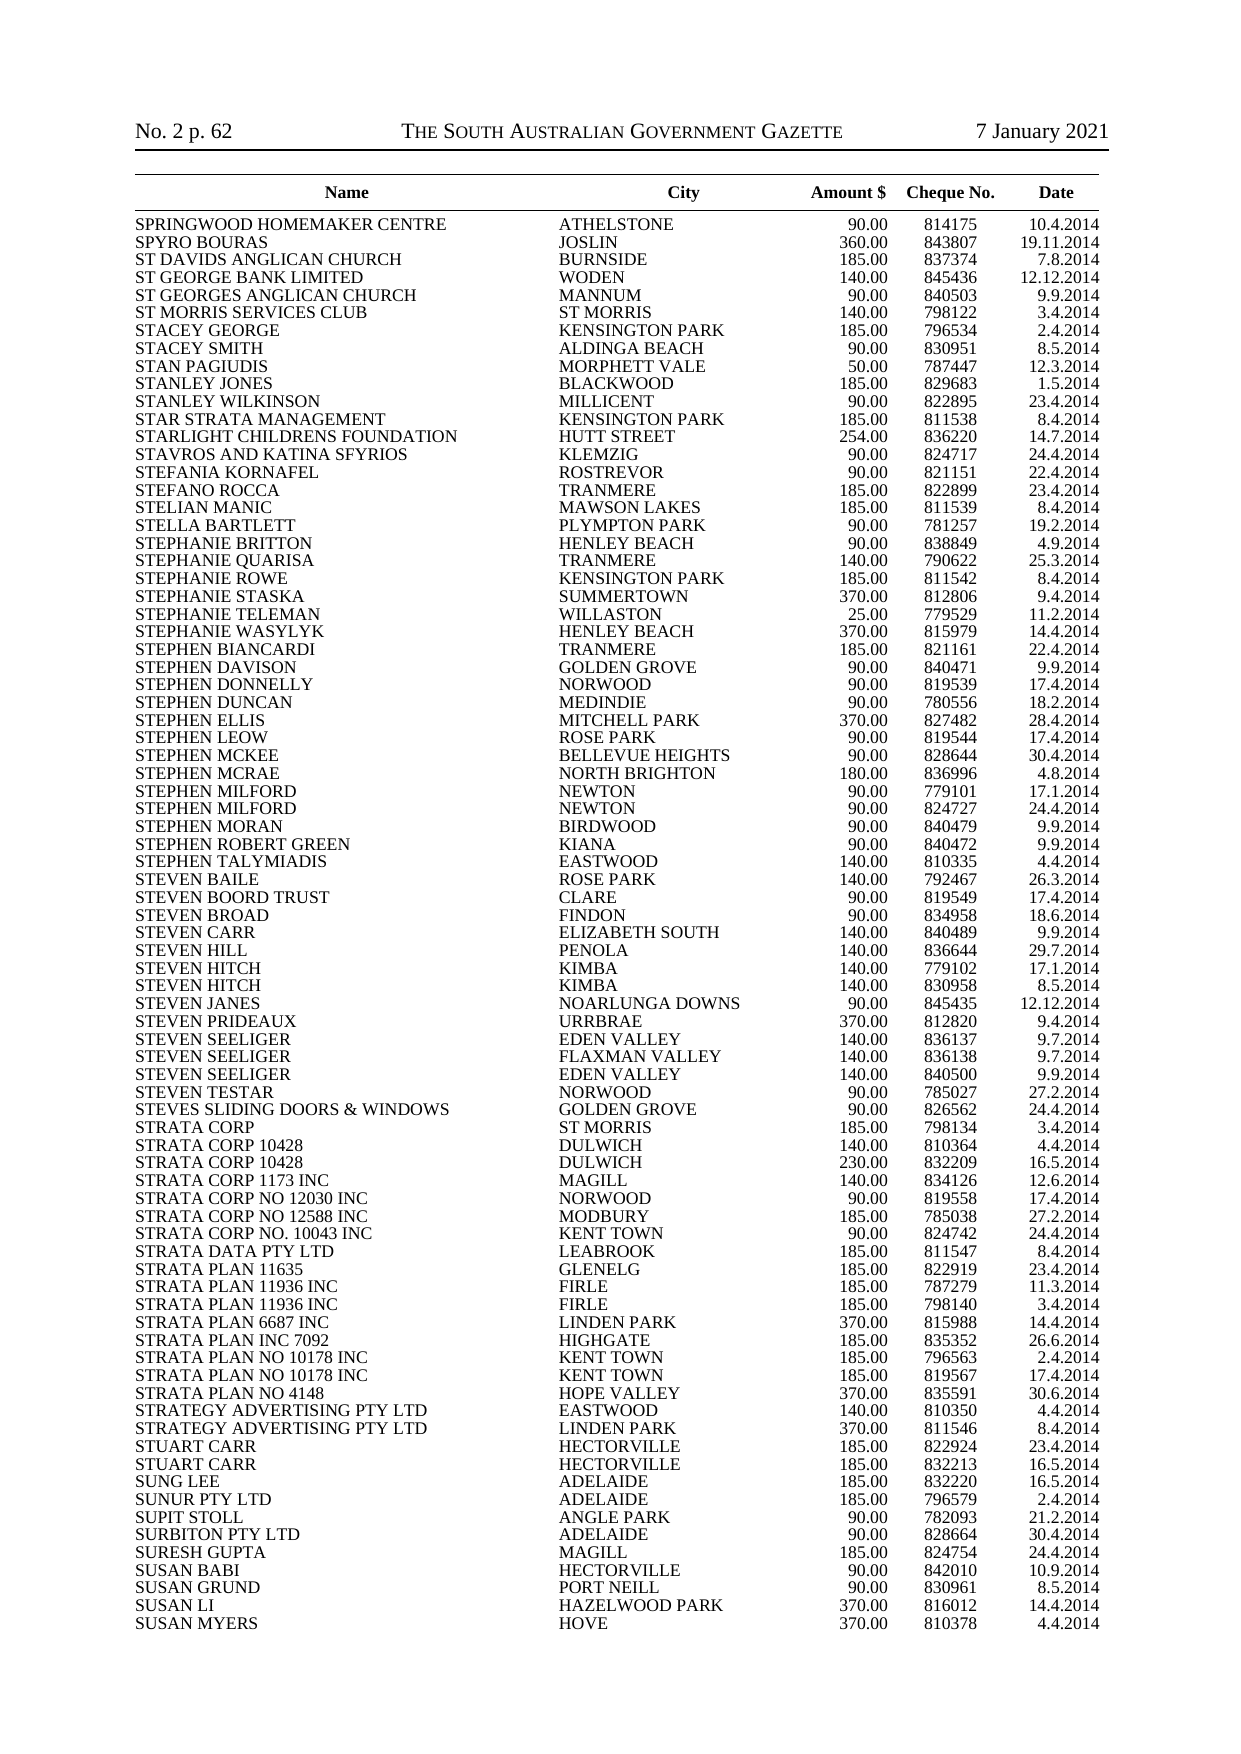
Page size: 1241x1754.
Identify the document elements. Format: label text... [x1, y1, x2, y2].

table_header Amount $ [809, 175, 888, 210]
table_header Name [135, 175, 559, 210]
table_header Date [1013, 175, 1099, 210]
table_cell [809, 211, 888, 216]
table_header Cheque No. [888, 175, 1013, 210]
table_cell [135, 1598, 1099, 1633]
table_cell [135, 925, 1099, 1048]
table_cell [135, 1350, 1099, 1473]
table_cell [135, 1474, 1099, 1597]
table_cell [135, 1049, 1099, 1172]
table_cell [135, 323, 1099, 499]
table_cell [1013, 211, 1099, 216]
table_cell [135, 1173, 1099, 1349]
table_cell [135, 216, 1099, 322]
table_cell [559, 211, 809, 216]
table_header City [559, 175, 809, 210]
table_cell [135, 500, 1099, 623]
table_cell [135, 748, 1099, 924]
table_cell [135, 211, 559, 216]
table_cell [888, 211, 1013, 216]
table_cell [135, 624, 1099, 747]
